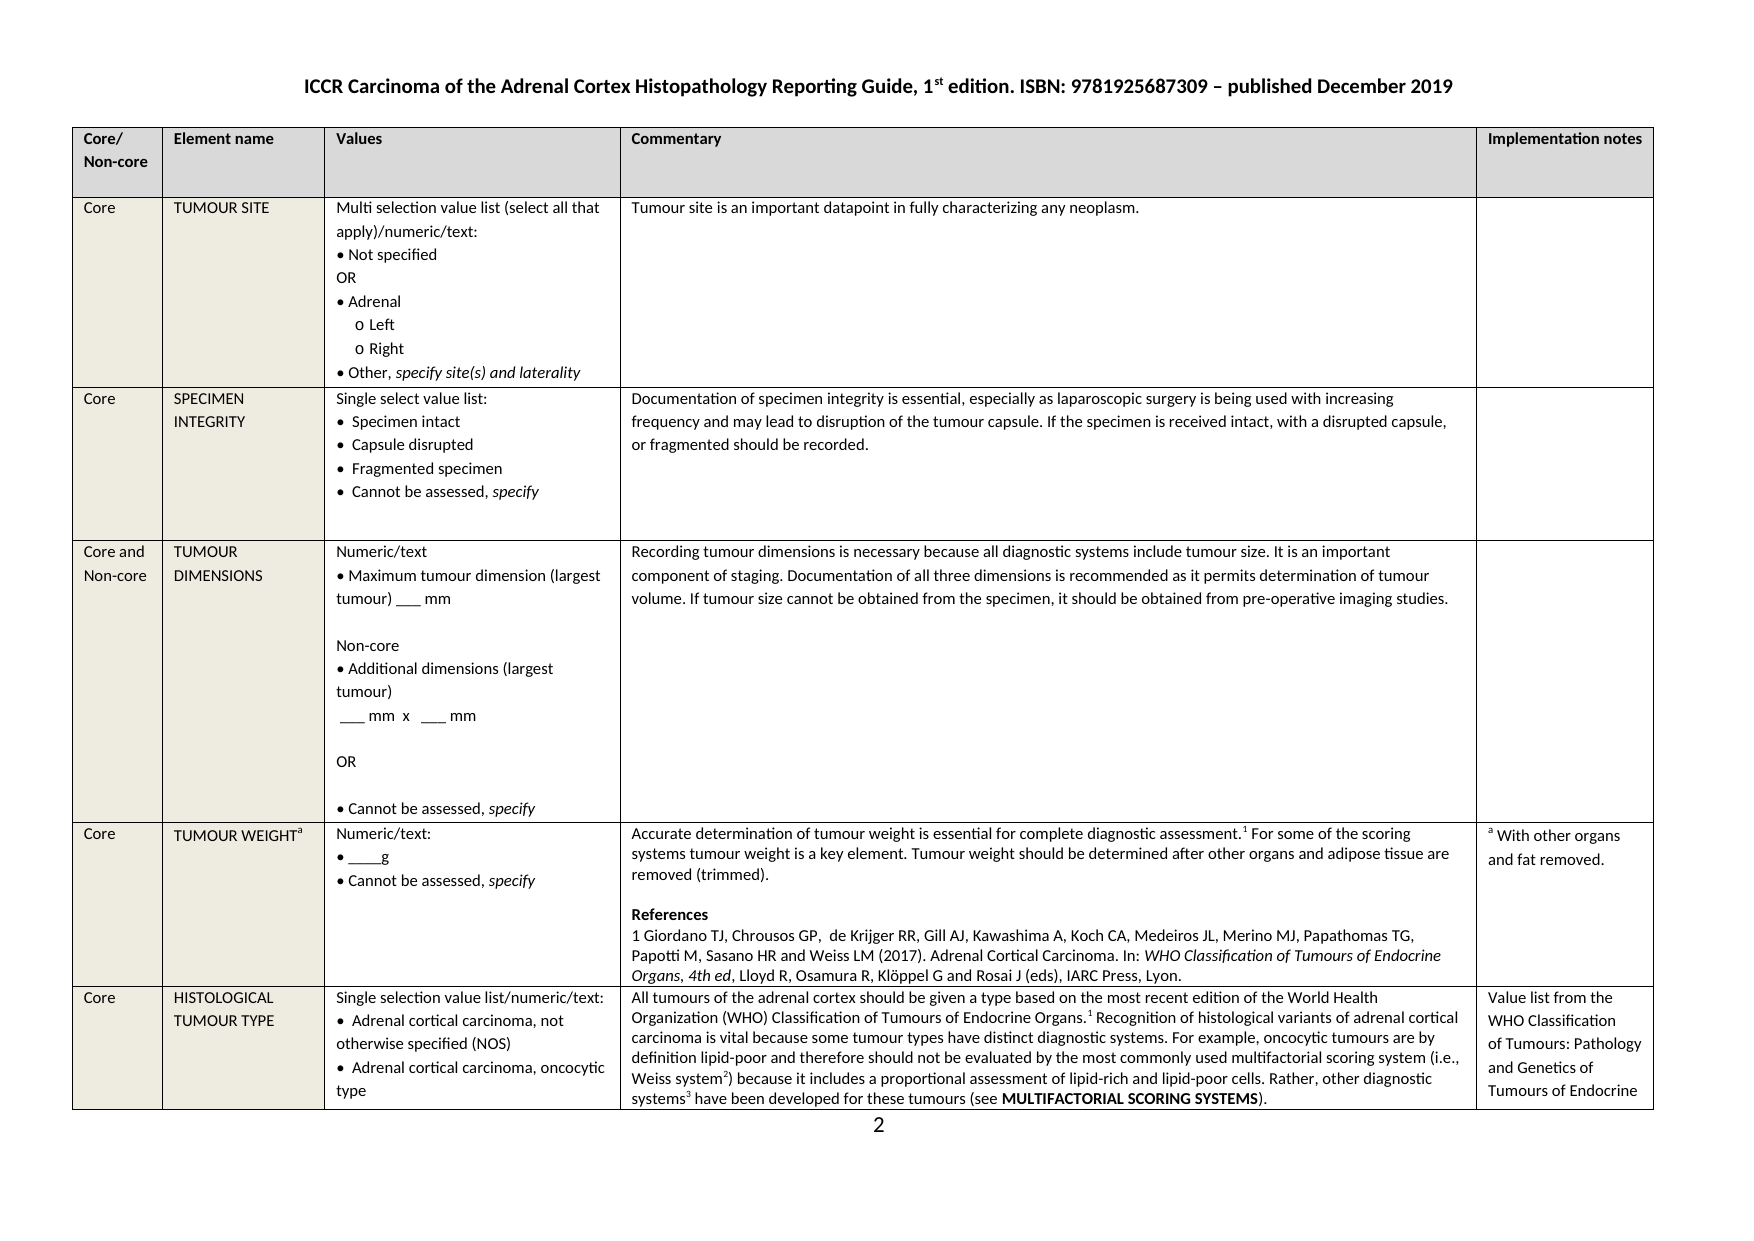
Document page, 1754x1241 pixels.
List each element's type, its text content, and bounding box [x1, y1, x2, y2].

table_cell Numeric/text • Maximum tumour dimension (largest tumour) ___ mm Non-core • Additional dimensions (largest tumour) ___ mm x ___ mm OR • Cannot be assessed, specify [325, 541, 620, 822]
table_cell Core [73, 823, 162, 986]
table_header Core/ Non-core [73, 128, 162, 197]
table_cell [325, 987, 620, 1109]
table_cell Multi selection value list (select all that apply)/numeric/text: • Not specified OR • Adrenal Left Right • Other, specify site(s) and laterality [325, 198, 620, 387]
table_cell HISTOLOGICAL TUMOUR TYPE [163, 987, 324, 1109]
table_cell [621, 987, 1476, 1109]
table_cell Documentation of specimen integrity is essential, especially as laparoscopic surgery is being used with increasing frequency and may lead to disruption of the tumour capsule. If the specimen is received intact, with a disrupted capsule, or fragmented should be recorded. [621, 388, 1476, 540]
table_cell Recording tumour dimensions is necessary because all diagnostic systems include tumour size. It is an important component of staging. Documentation of all three dimensions is recommended as it permits determination of tumour volume. If tumour size cannot be obtained from the specimen, it should be obtained from pre-operative imaging studies. [621, 541, 1476, 822]
table_cell Numeric/text: • ____g • Cannot be assessed, specify [325, 823, 620, 986]
table_cell Tumour site is an important datapoint in fully characterizing any neoplasm. [621, 198, 1476, 387]
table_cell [1477, 987, 1653, 1109]
table_cell Accurate determination of tumour weight is essential for complete diagnostic assessment.1 For some of the scoring systems tumour weight is a key element. Tumour weight should be determined after other organs and adipose tissue are removed (trimmed). References 1 Giordano TJ, Chrousos GP, de Krijger RR, Gill AJ, Kawashima A, Koch CA, Medeiros JL, Merino MJ, Papathomas TG, Papotti M, Sasano HR and Weiss LM (2017). Adrenal Cortical Carcinoma. In: WHO Classification of Tumours of Endocrine Organs, 4th ed, Lloyd R, Osamura R, Klöppel G and Rosai J (eds), IARC Press, Lyon. [621, 823, 1476, 986]
table_cell TUMOUR WEIGHTa [163, 823, 324, 986]
table_cell a With other organs and fat removed. [1477, 823, 1653, 986]
table_cell TUMOUR DIMENSIONS [163, 541, 324, 822]
table_cell Core [73, 198, 162, 387]
table_cell Core [73, 388, 162, 540]
table_cell SPECIMEN INTEGRITY [163, 388, 324, 540]
table_cell [1477, 541, 1653, 822]
table_cell TUMOUR SITE [163, 198, 324, 387]
table_header Values [325, 128, 620, 197]
table_cell [1477, 198, 1653, 387]
table_cell Single select value list: • Specimen intact • Capsule disrupted • Fragmented specimen • Cannot be assessed, specify [325, 388, 620, 540]
table_cell Core and Non-core [73, 541, 162, 822]
table_header Commentary [621, 128, 1476, 197]
table_header Implementation notes [1477, 128, 1653, 197]
table_header Element name [163, 128, 324, 197]
table_cell Core [73, 987, 162, 1109]
table_cell [1477, 388, 1653, 540]
